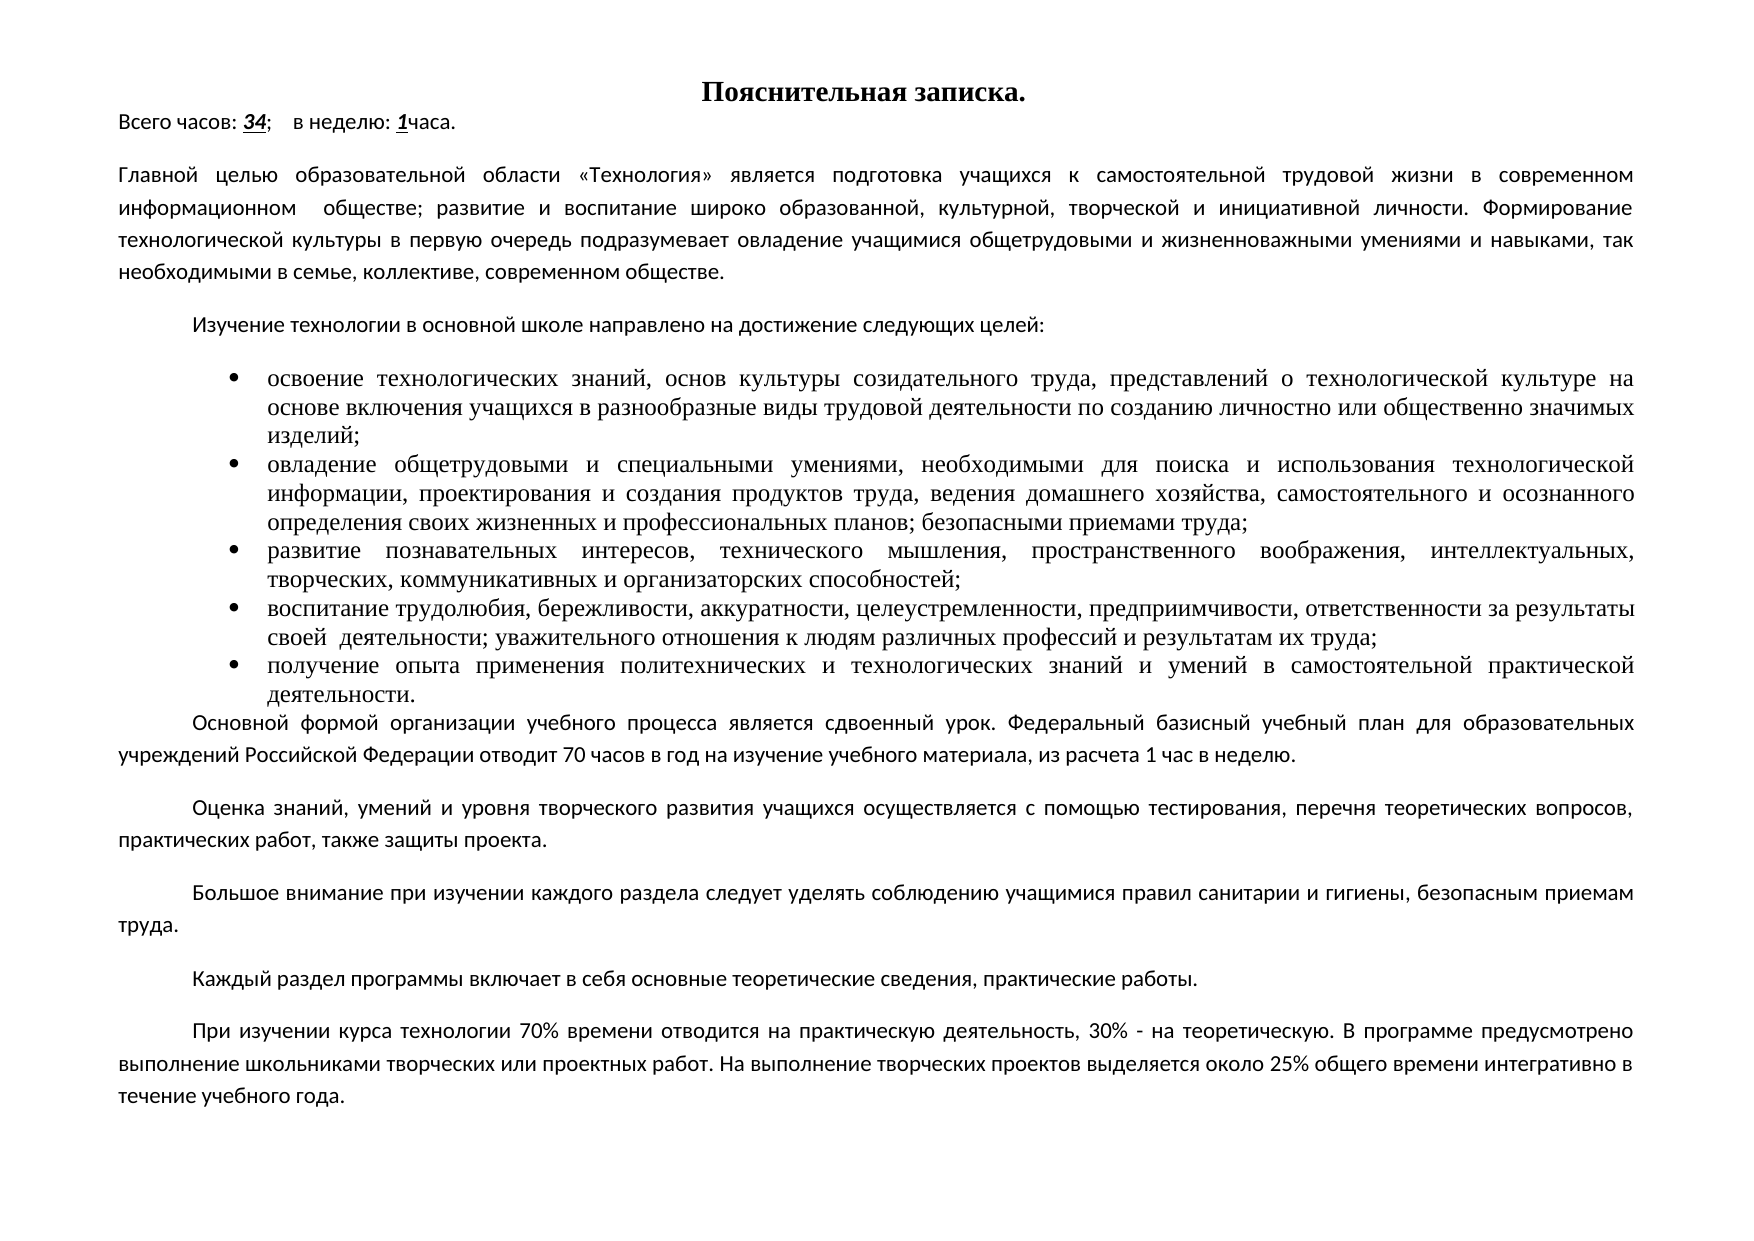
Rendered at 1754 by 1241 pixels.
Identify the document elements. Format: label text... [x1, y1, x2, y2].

text Основной формой организации учебного процесса является сдвоенный урок. Федеральный базисный учебный план для образовательных учреждений Российской Федерации отводит 70 часов в год на изучение учебного материала, из расчета 1 час в неделю. [118, 708, 1636, 768]
text При изучении курса технологии 70% времени отводится на практическую деятельность, 30% - на теоретическую. В программе предусмотрено выполнение школьниками творческих или проектных работ. На выполнение творческих проектов выделяется около 25% общего времени интегративно в течение учебного года. [118, 1017, 1636, 1109]
text Главной целью образовательной области «Технология» является подготовка учащихся к самостоятельной трудовой жизни в современном информационном обществе; развитие и воспитание широко образованной, культурной, творческой и инициативной личности. Формирование технологической культуры в первую очередь подразумевает овладение учащимися общетрудовыми и жизненноважными умениями и навыками, так необходимыми в семье, коллективе, современном обществе. [118, 160, 1636, 285]
text Каждый раздел программы включает в себя основные теоретические сведения, практические работы. [118, 964, 1636, 992]
list освоение технологических знаний, основ культуры созидательного труда, представлений о технологической культуре на основе включения учащихся в разнообразные виды трудовой деятельности по созданию личностно или общественно значимых изделий; [229, 363, 1636, 449]
text Оценка знаний, умений и уровня творческого развития учащихся осуществляется с помощью тестирования, перечня теоретических вопросов, практических работ, также защиты проекта. [118, 793, 1636, 853]
text Пояснительная записка. [118, 74, 1589, 107]
list развитие познавательных интересов, технического мышления, пространственного воображения, интеллектуальных, творческих, коммуникативных и организаторских способностей; [229, 536, 1636, 593]
list овладение общетрудовыми и специальными умениями, необходимыми для поиска и использования технологической информации, проектирования и создания продуктов труда, ведения домашнего хозяйства, самостоятельного и осознанного определения своих жизненных и профессиональных планов; безопасными приемами труда; [229, 449, 1636, 536]
text Большое внимание при изучении каждого раздела следует уделять соблюдению учащимися правил санитарии и гигиены, безопасным приемам труда. [118, 878, 1636, 939]
list получение опыта применения политехнических и технологических знаний и умений в самостоятельной практической деятельности. [229, 651, 1636, 708]
text Всего часов: 34; в неделю: 1часа. [118, 107, 1636, 135]
list воспитание трудолюбия, бережливости, аккуратности, целеустремленности, предприимчивости, ответственности за результаты своей деятельности; уважительного отношения к людям различных профессий и результатам их труда; [229, 593, 1636, 651]
text Изучение технологии в основной школе направлено на достижение следующих целей: [118, 310, 1636, 338]
